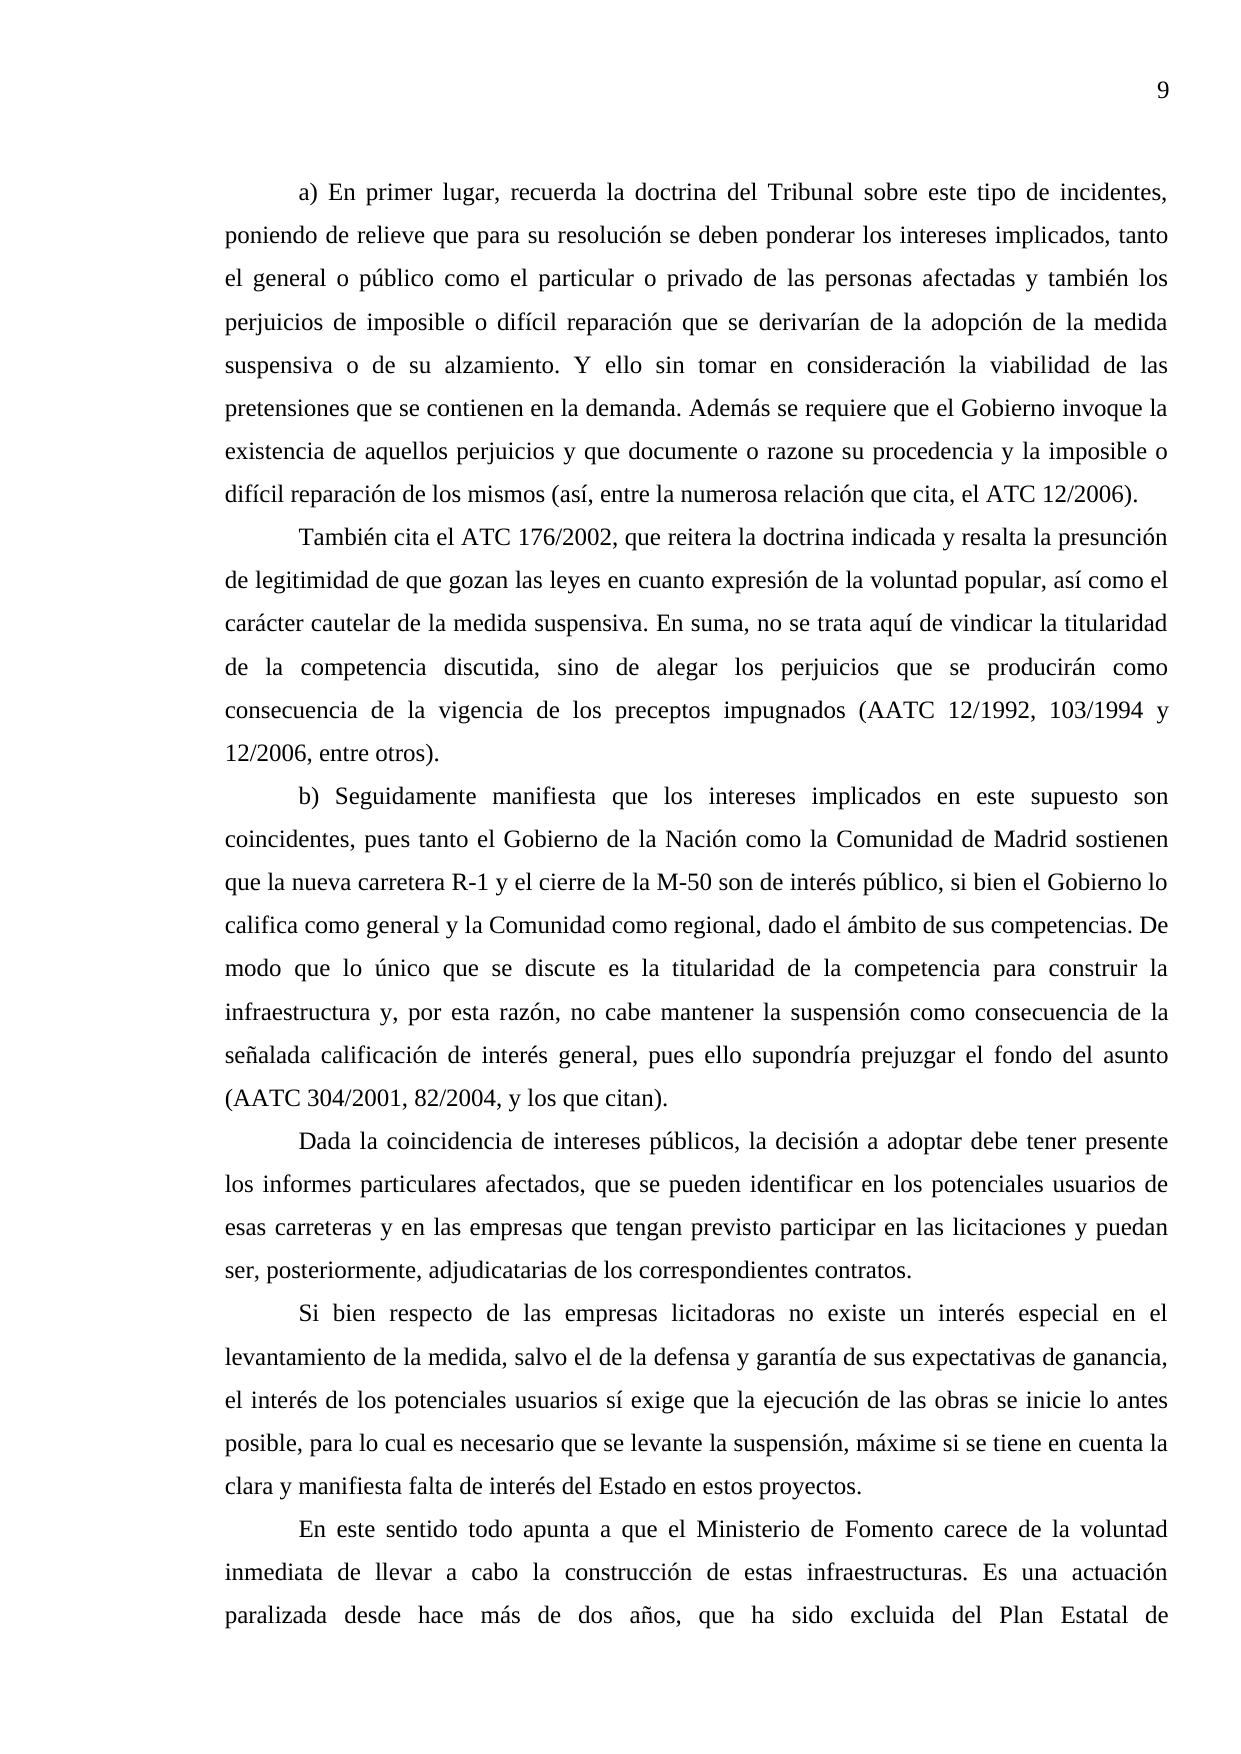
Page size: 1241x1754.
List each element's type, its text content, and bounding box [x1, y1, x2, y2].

text b) Seguidamente manifiesta que los intereses implicados en este supuesto son coincidentes, pues tanto el Gobierno de la Nación como la Comunidad de Madrid sostienen que la nueva carretera R-1 y el cierre de la M-50 son de interés público, si bien el Gobierno lo califica como general y la Comunidad como regional, dado el ámbito de sus competencias. De modo que lo único que se discute es la titularidad de la competencia para construir la infraestructura y, por esta razón, no cabe mantener la suspensión como consecuencia de la señalada calificación de interés general, pues ello supondría prejuzgar el fondo del asunto (AATC 304/2001, 82/2004, y los que citan). [224, 781, 1169, 1112]
text Dada la coincidencia de intereses públicos, la decisión a adoptar debe tener presente los informes particulares afectados, que se pueden identificar en los potenciales usuarios de esas carreteras y en las empresas que tengan previsto participar en las licitaciones y puedan ser, posteriormente, adjudicatarias de los correspondientes contratos. [224, 1126, 1169, 1284]
text a) En primer lugar, recuerda la doctrina del Tribunal sobre este tipo de incidentes, poniendo de relieve que para su resolución se deben ponderar los intereses implicados, tanto el general o público como el particular o privado de las personas afectadas y también los perjuicios de imposible o difícil reparación que se derivarían de la adopción de la medida suspensiva o de su alzamiento. Y ello sin tomar en consideración la viabilidad de las pretensiones que se contienen en la demanda. Además se requiere que el Gobierno invoque la existencia de aquellos perjuicios y que documente o razone su procedencia y la imposible o difícil reparación de los mismos (así, entre la numerosa relación que cita, el ATC 12/2006). [224, 177, 1169, 508]
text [224, 1514, 1169, 1629]
text Si bien respecto de las empresas licitadoras no existe un interés especial en el levantamiento de la medida, salvo el de la defensa y garantía de sus expectativas de ganancia, el interés de los potenciales usuarios sí exige que la ejecución de las obras se inicie lo antes posible, para lo cual es necesario que se levante la suspensión, máxime si se tiene en cuenta la clara y manifiesta falta de interés del Estado en estos proyectos. [224, 1298, 1169, 1500]
text También cita el ATC 176/2002, que reitera la doctrina indicada y resalta la presunción de legitimidad de que gozan las leyes en cuanto expresión de la voluntad popular, así como el carácter cautelar de la medida suspensiva. En suma, no se trata aquí de vindicar la titularidad de la competencia discutida, sino de alegar los perjuicios que se producirán como consecuencia de la vigencia de los preceptos impugnados (AATC 12/1992, 103/1994 y 12/2006, entre otros). [224, 522, 1169, 767]
